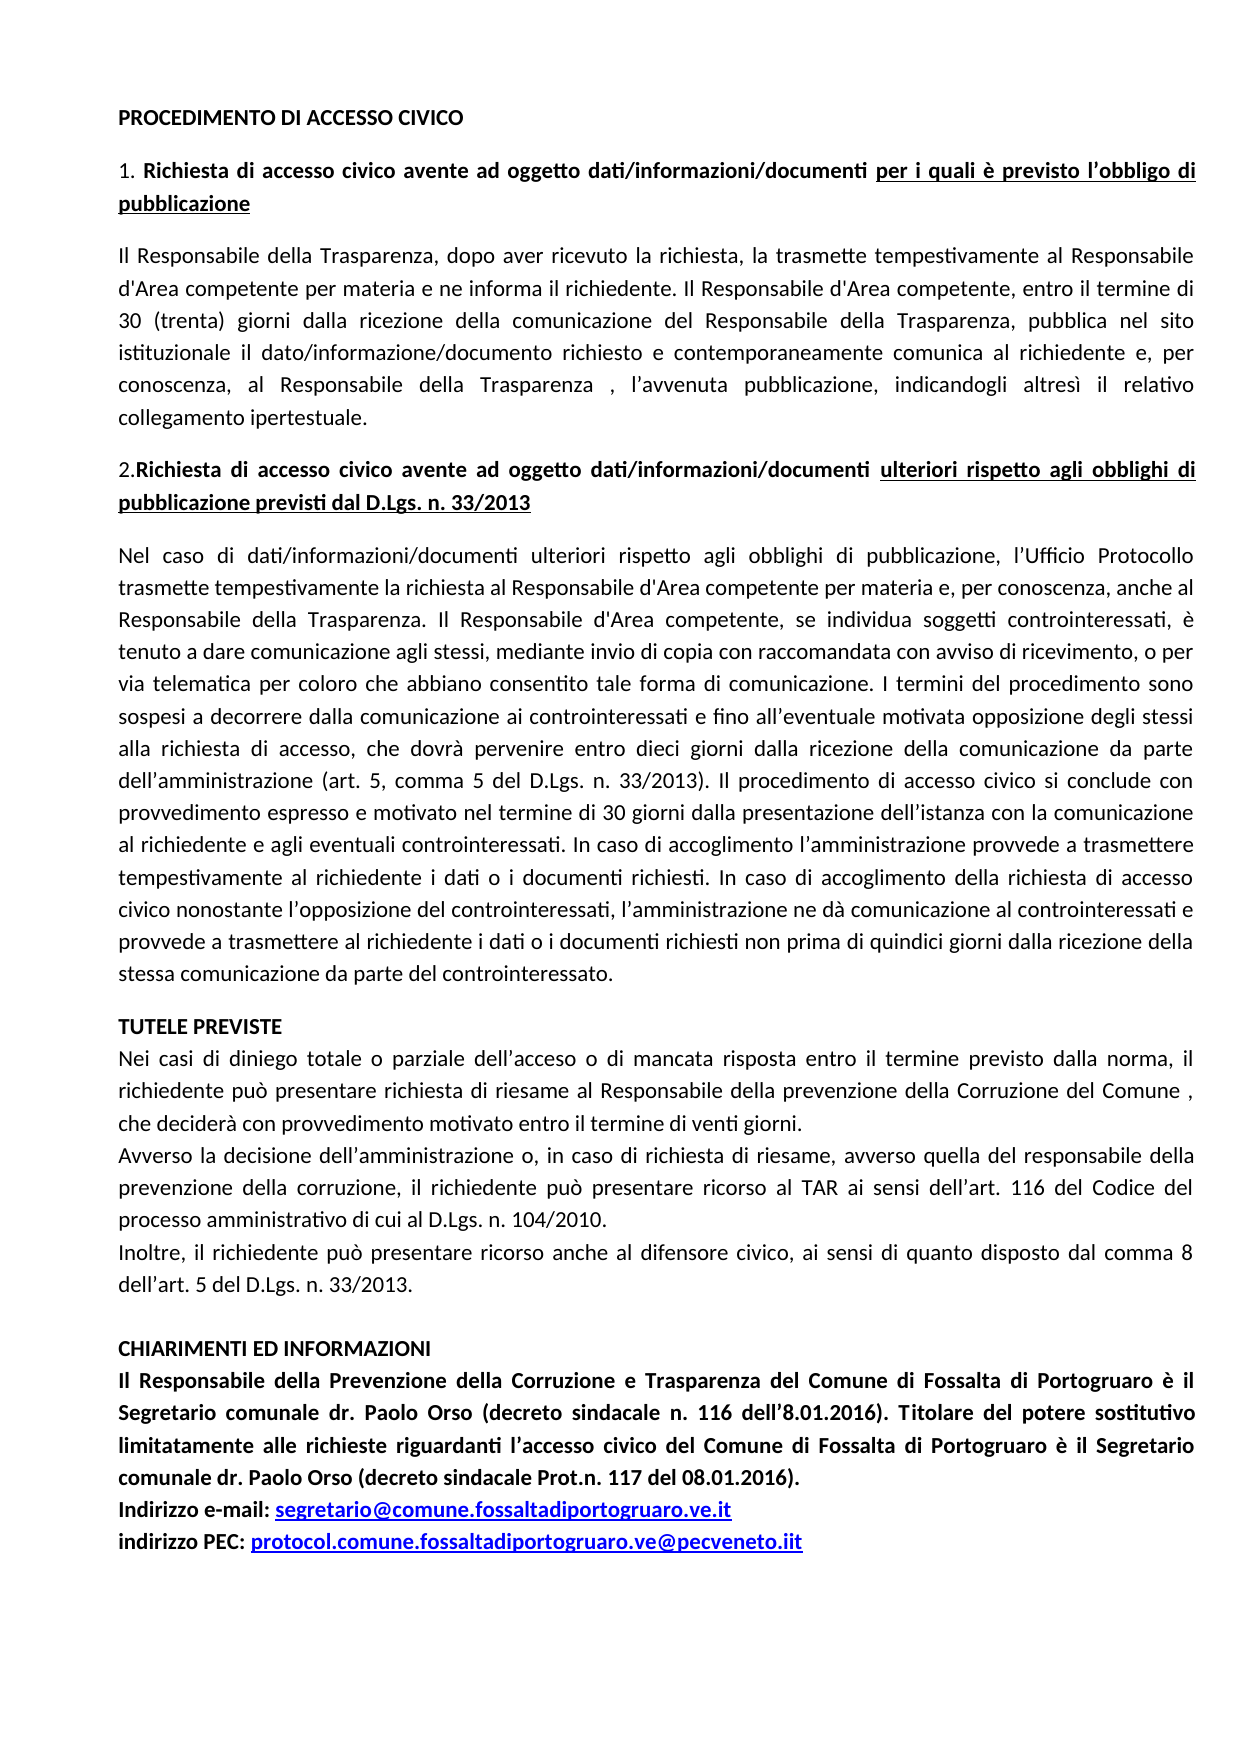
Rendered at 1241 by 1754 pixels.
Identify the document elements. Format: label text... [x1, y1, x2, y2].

text indirizzo PEC: protocol.comune.fossaltadiportogruaro.ve@pecveneto.iit [118, 1527, 1196, 1555]
text 1. Richiesta di accesso civico avente ad oggetto dati/informazioni/documenti per i quali è previsto l’obbligo di pubblicazione [118, 156, 1196, 217]
text 2.Richiesta di accesso civico avente ad oggetto dati/informazioni/documenti ulteriori rispetto agli obblighi di pubblicazione previsti dal D.Lgs. n. 33/2013 [118, 456, 1196, 516]
text Inoltre, il richiedente può presentare ricorso anche al difensore civico, ai sensi di quanto disposto dal comma 8 dell’art. 5 del D.Lgs. n. 33/2013. [118, 1238, 1196, 1298]
text TUTELE PREVISTE [118, 1012, 1196, 1040]
text Nel caso di dati/informazioni/documenti ulteriori rispetto agli obblighi di pubblicazione, l’Ufficio Protocollo trasmette tempestivamente la richiesta al Responsabile d'Area competente per materia e, per conoscenza, anche al Responsabile della Trasparenza. Il Responsabile d'Area competente, se individua soggetti controinteressati, è tenuto a dare comunicazione agli stessi, mediante invio di copia con raccomandata con avviso di ricevimento, o per via telematica per coloro che abbiano consentito tale forma di comunicazione. I termini del procedimento sono sospesi a decorrere dalla comunicazione ai controinteressati e fino all’eventuale motivata opposizione degli stessi alla richiesta di accesso, che dovrà pervenire entro dieci giorni dalla ricezione della comunicazione da parte dell’amministrazione (art. 5, comma 5 del D.Lgs. n. 33/2013). Il procedimento di accesso civico si conclude con provvedimento espresso e motivato nel termine di 30 giorni dalla presentazione dell’istanza con la comunicazione al richiedente e agli eventuali controinteressati. In caso di accoglimento l’amministrazione provvede a trasmettere tempestivamente al richiedente i dati o i documenti richiesti. In caso di accoglimento della richiesta di accesso civico nonostante l’opposizione del controinteressati, l’amministrazione ne dà comunicazione al controinteressati e provvede a trasmettere al richiedente i dati o i documenti richiesti non prima di quindici giorni dalla ricezione della stessa comunicazione da parte del controinteressato. [118, 541, 1196, 987]
text Avverso la decisione dell’amministrazione o, in caso di richiesta di riesame, avverso quella del responsabile della prevenzione della corruzione, il richiedente può presentare ricorso al TAR ai sensi dell’art. 116 del Codice del processo amministrativo di cui al D.Lgs. n. 104/2010. [118, 1141, 1196, 1233]
text PROCEDIMENTO DI ACCESSO CIVICO [118, 103, 1196, 131]
text CHIARIMENTI ED INFORMAZIONI [118, 1334, 1196, 1362]
text Indirizzo e-mail: segretario@comune.fossaltadiportogruaro.ve.it [118, 1495, 1196, 1523]
text Nei casi di diniego totale o parziale dell’acceso o di mancata risposta entro il termine previsto dalla norma, il richiedente può presentare richiesta di riesame al Responsabile della prevenzione della Corruzione del Comune , che deciderà con provvedimento motivato entro il termine di venti giorni. [118, 1044, 1196, 1137]
text Il Responsabile della Prevenzione della Corruzione e Trasparenza del Comune di Fossalta di Portogruaro è il Segretario comunale dr. Paolo Orso (decreto sindacale n. 116 dell’8.01.2016). Titolare del potere sostitutivo limitatamente alle richieste riguardanti l’accesso civico del Comune di Fossalta di Portogruaro è il Segretario comunale dr. Paolo Orso (decreto sindacale Prot.n. 117 del 08.01.2016). [118, 1366, 1196, 1491]
text Il Responsabile della Trasparenza, dopo aver ricevuto la richiesta, la trasmette tempestivamente al Responsabile d'Area competente per materia e ne informa il richiedente. Il Responsabile d'Area competente, entro il termine di 30 (trenta) giorni dalla ricezione della comunicazione del Responsabile della Trasparenza, pubblica nel sito istituzionale il dato/informazione/documento richiesto e contemporaneamente comunica al richiedente e, per conoscenza, al Responsabile della Trasparenza , l’avvenuta pubblicazione, indicandogli altresì il relativo collegamento ipertestuale. [118, 242, 1196, 431]
